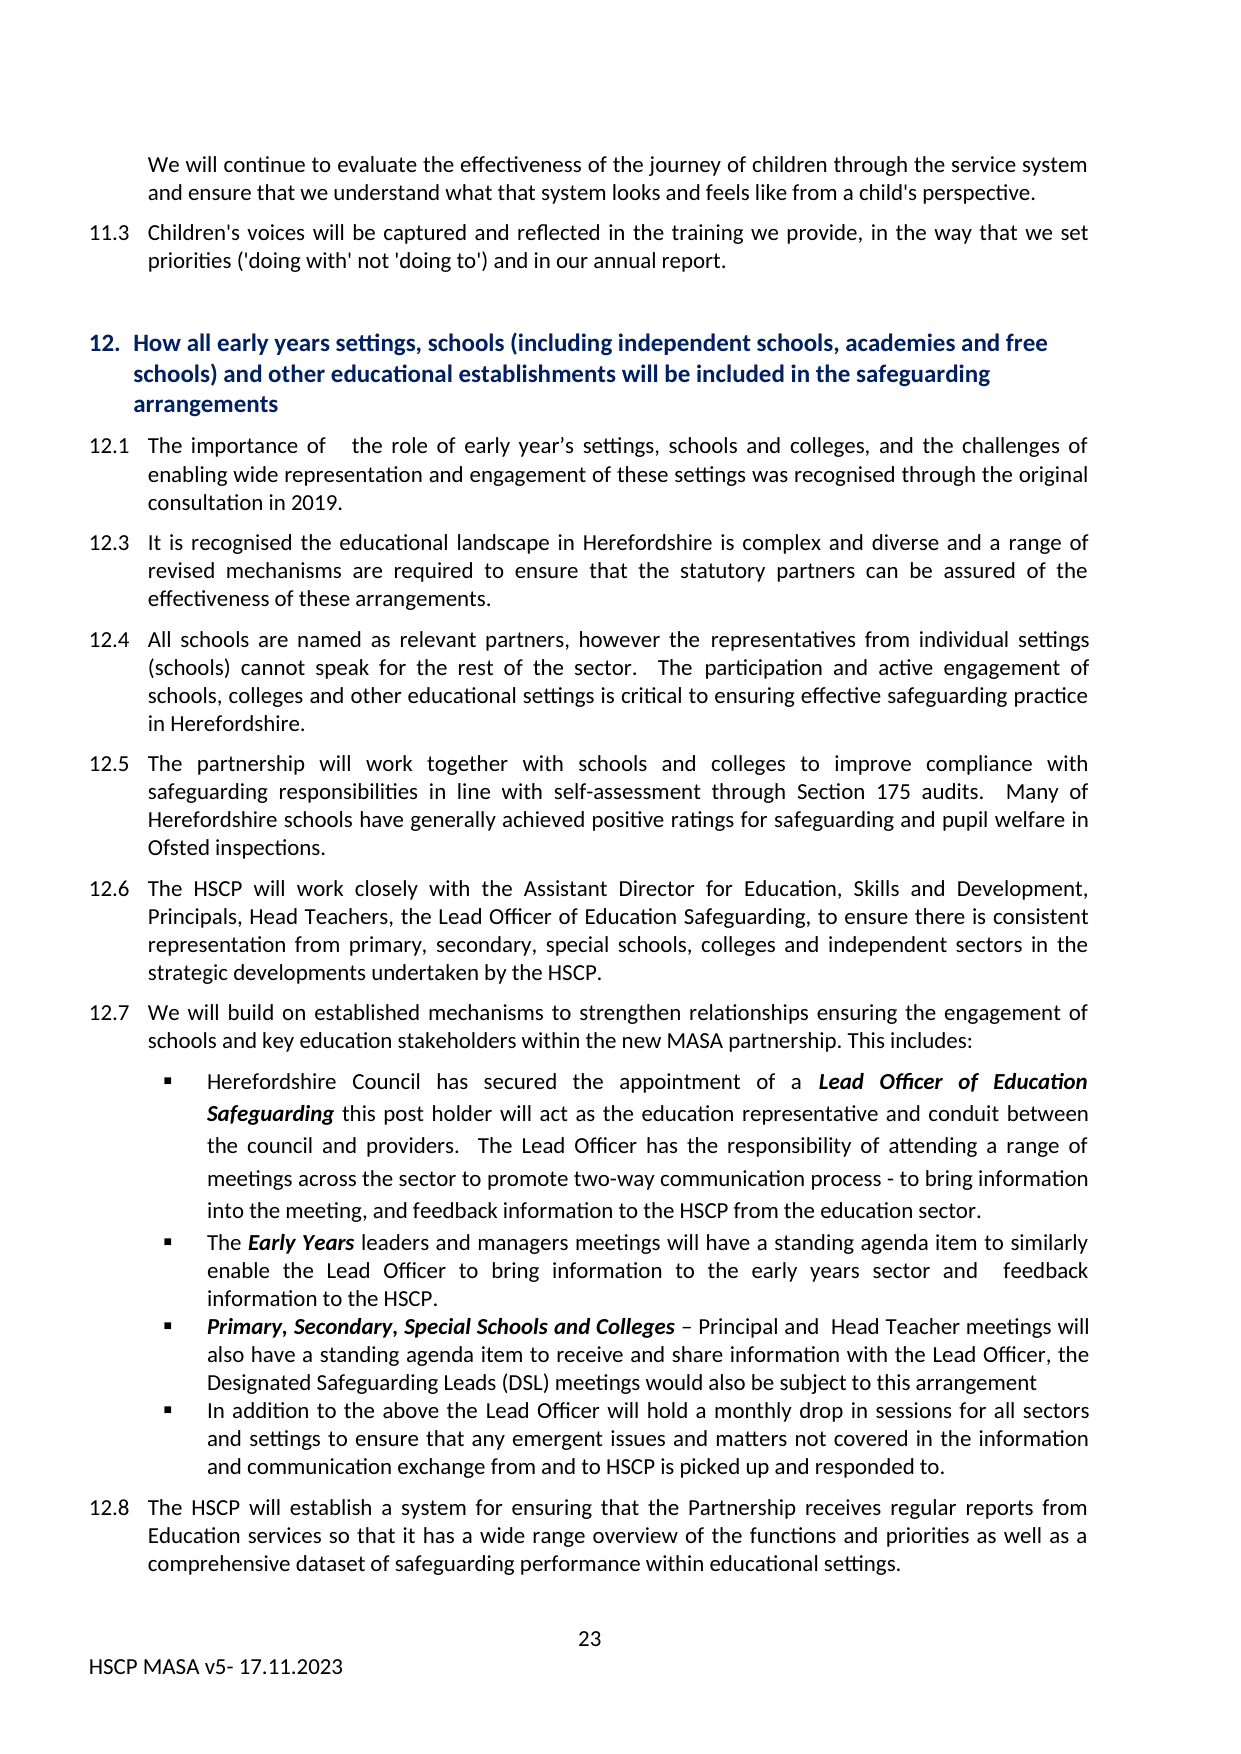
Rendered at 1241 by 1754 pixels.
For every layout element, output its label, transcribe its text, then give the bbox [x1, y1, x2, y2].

text 12.1 The importance of the role of early year’s settings, schools and colleges, and the challenges of enabling wide representation and engagement of these settings was recognised through the original consultation in 2019. [89, 432, 1090, 516]
text 11.3 Children's voices will be captured and reflected in the training we provide, in the way that we set priorities ('doing with' not 'doing to') and in our annual report. [89, 218, 1090, 274]
text 12.3 It is recognised the educational landscape in Herefordshire is complex and diverse and a range of revised mechanisms are required to ensure that the statutory partners can be assured of the effectiveness of these arrangements. [89, 528, 1090, 612]
list Primary, Secondary, Special Schools and Colleges – Principal and Head Teacher meetings will also have a standing agenda item to receive and share information with the Lead Officer, the Designated Safeguarding Leads (DSL) meetings would also be subject to this arrangement [162, 1312, 1090, 1396]
list In addition to the above the Lead Officer will hold a monthly drop in sessions for all sectors and settings to ensure that any emergent issues and matters not covered in the information and communication exchange from and to HSCP is picked up and responded to. [162, 1396, 1090, 1480]
text 12.5 The partnership will work together with schools and colleges to improve compliance with safeguarding responsibilities in line with self-assessment through Section 175 audits. Many of Herefordshire schools have generally achieved positive ratings for safeguarding and pupil welfare in Ofsted inspections. [89, 749, 1090, 861]
text 12.6 The HSCP will work closely with the Assistant Director for Education, Skills and Development, Principals, Head Teachers, the Lead Officer of Education Safeguarding, to ensure there is consistent representation from primary, secondary, special schools, colleges and independent sectors in the strategic developments undertaken by the HSCP. [89, 874, 1090, 986]
text 12.8 The HSCP will establish a system for ensuring that the Partnership receives regular reports from Education services so that it has a wide range overview of the functions and priorities as well as a comprehensive dataset of safeguarding performance within educational settings. [89, 1493, 1090, 1577]
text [89, 150, 1090, 206]
list The Early Years leaders and managers meetings will have a standing agenda item to similarly enable the Lead Officer to bring information to the early years sector and feedback information to the HSCP. [162, 1228, 1090, 1312]
text 12.7 We will build on established mechanisms to strengthen relationships ensuring the engagement of schools and key education stakeholders within the new MASA partnership. This includes: [89, 998, 1090, 1054]
list Herefordshire Council has secured the appointment of a Lead Officer of Education Safeguarding this post holder will act as the education representative and conduit between the council and providers. The Lead Officer has the responsibility of attending a range of meetings across the sector to promote two-way communication process - to bring information into the meeting, and feedback information to the HSCP from the education sector. [162, 1067, 1090, 1224]
subtitle How all early years settings, schools (including independent schools, academies and free schools) and other educational establishments will be included in the safeguarding arrangements [89, 328, 1090, 419]
text 12.4 All schools are named as relevant partners, however the representatives from individual settings (schools) cannot speak for the rest of the sector. The participation and active engagement of schools, colleges and other educational settings is critical to ensuring effective safeguarding practice in Herefordshire. [89, 625, 1090, 737]
